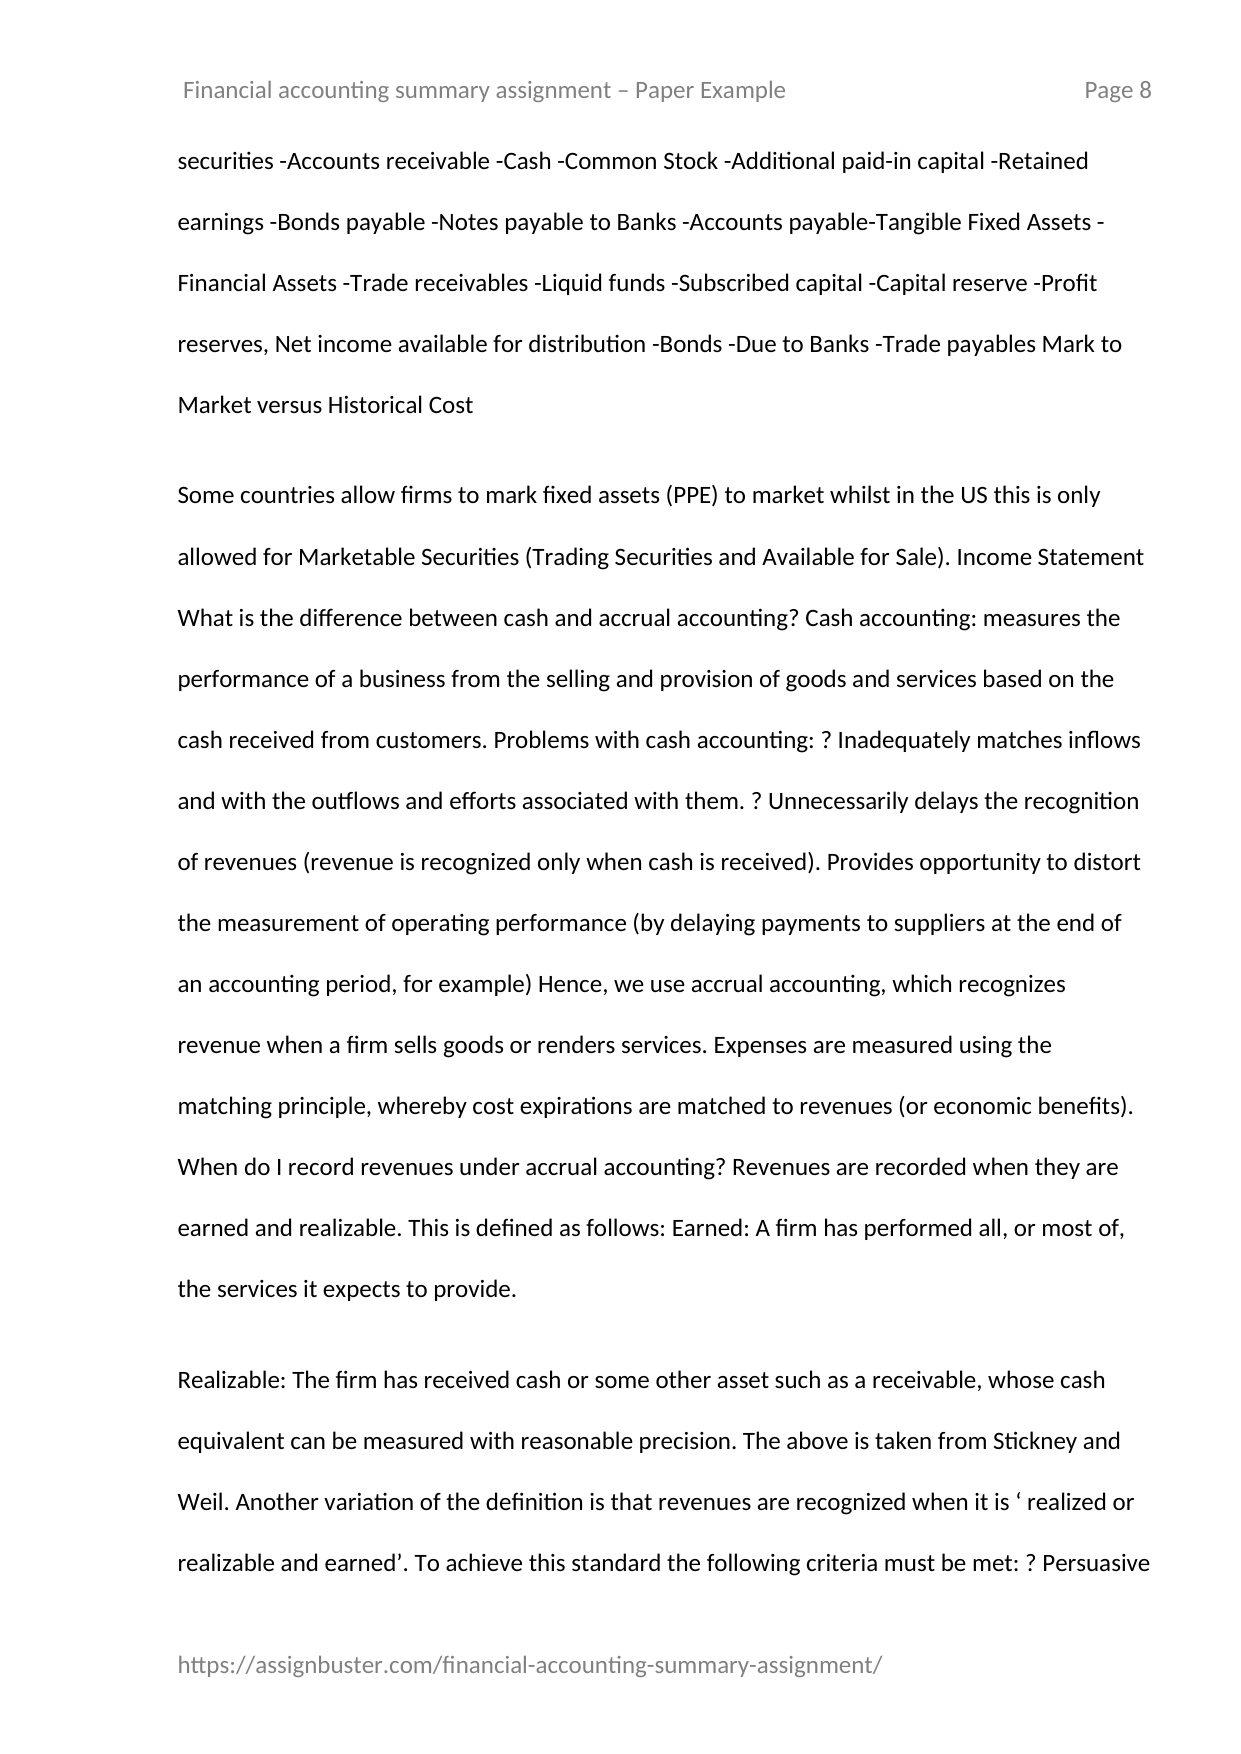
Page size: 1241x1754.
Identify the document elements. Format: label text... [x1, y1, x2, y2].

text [177, 145, 1152, 420]
text Some countries allow firms to mark fixed assets (PPE) to market whilst in the US this is only allowed for Marketable Securities (Trading Securities and Available for Sale). Income Statement What is the difference between cash and accrual accounting? Cash accounting: measures the performance of a business from the selling and provision of goods and services based on the cash received from customers. Problems with cash accounting: ? Inadequately matches inflows and with the outflows and efforts associated with them. ? Unnecessarily delays the recognition of revenues (revenue is recognized only when cash is received). Provides opportunity to distort the measurement of operating performance (by delaying payments to suppliers at the end of an accounting period, for example) Hence, we use accrual accounting, which recognizes revenue when a firm sells goods or renders services. Expenses are measured using the matching principle, whereby cost expirations are matched to revenues (or economic benefits). When do I record revenues under accrual accounting? Revenues are recorded when they are earned and realizable. This is defined as follows: Earned: A firm has performed all, or most of, the services it expects to provide. [177, 480, 1152, 1304]
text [177, 1364, 1152, 1577]
